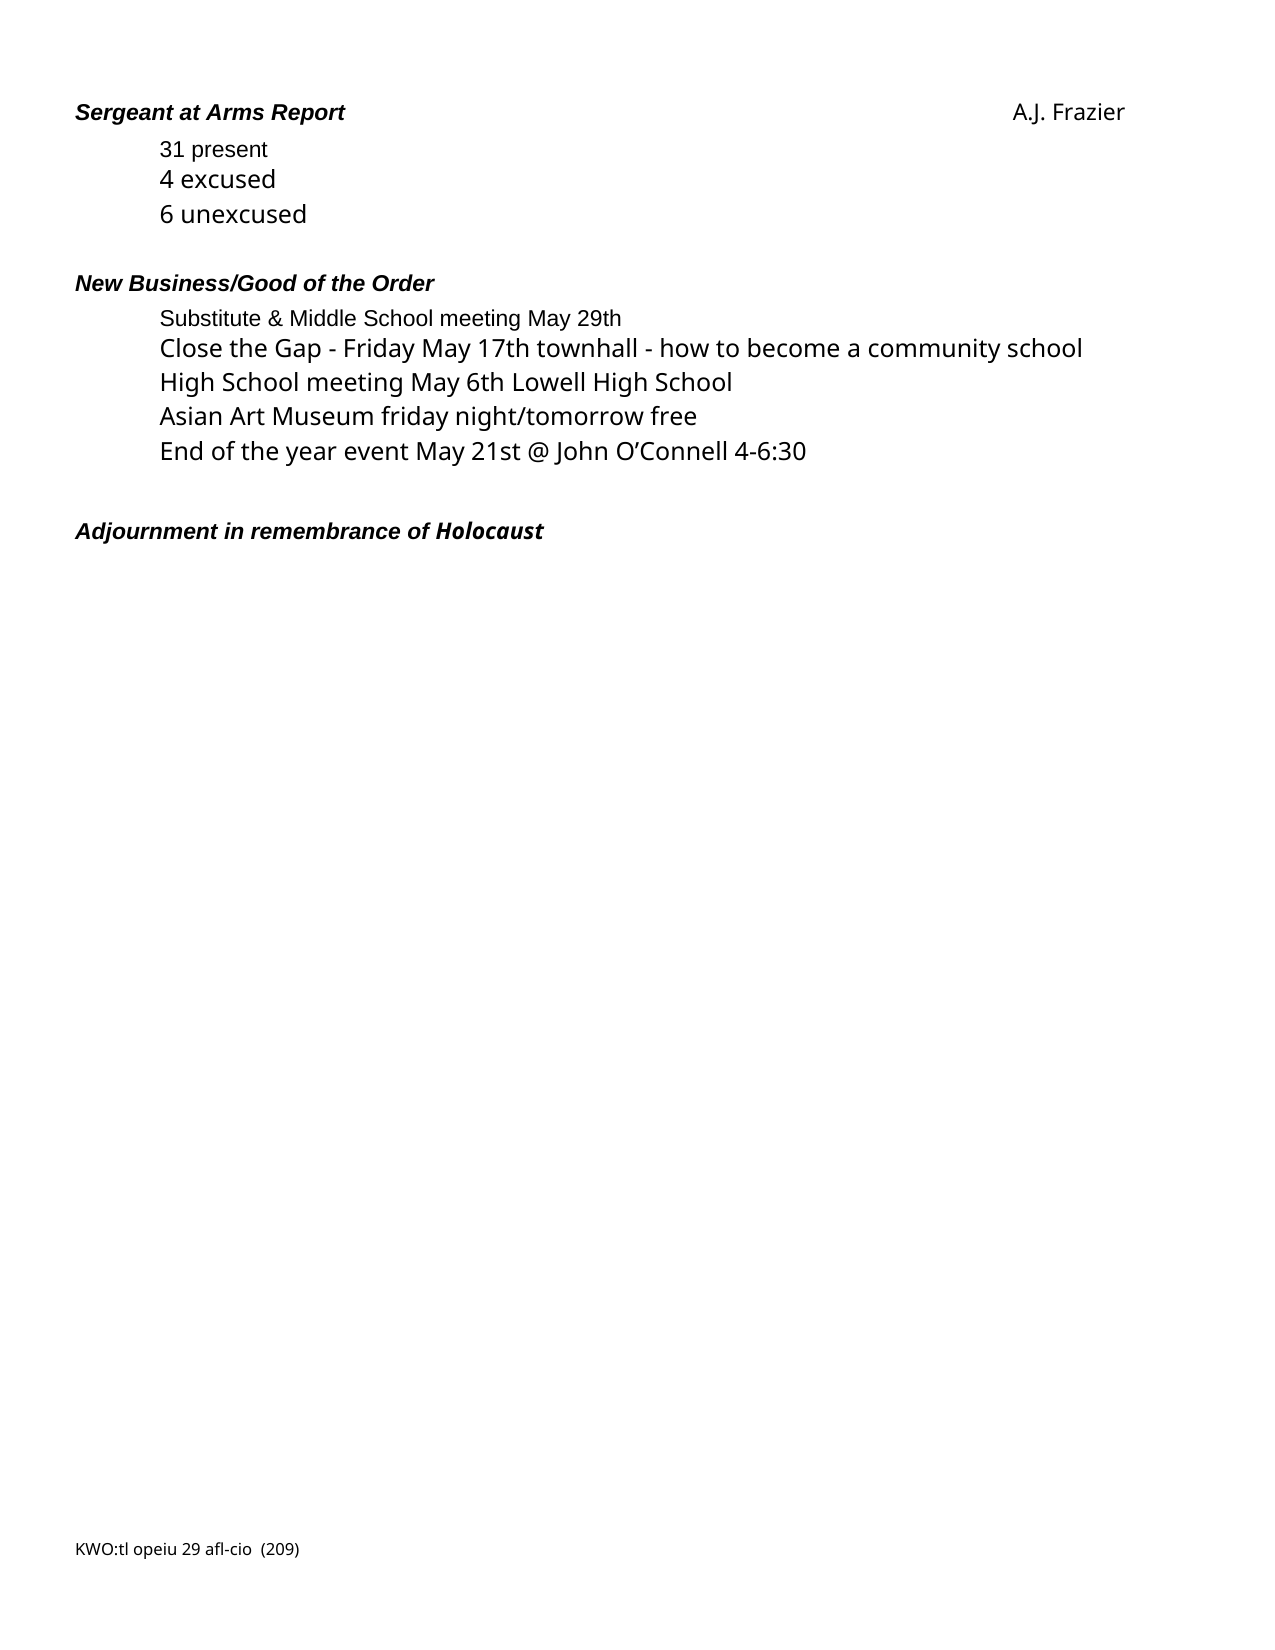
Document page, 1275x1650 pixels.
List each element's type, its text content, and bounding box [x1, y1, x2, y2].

text 4 excused [75, 162, 1200, 196]
title Substitute & Middle School meeting May 29th [75, 304, 1200, 331]
text End of the year event May 21st @ John O’Connell 4-6:30 [75, 433, 1200, 467]
text Asian Art Museum friday night/tomorrow free [75, 399, 1200, 433]
title 31 present [75, 136, 1200, 162]
text 6 unexcused [75, 196, 1200, 230]
text High School meeting May 6th Lowell High School [75, 365, 1200, 399]
text Close the Gap - Friday May 17th townhall - how to become a community school [75, 331, 1200, 365]
title Adjournment in remembrance of Holocaust [75, 515, 1200, 546]
title Sergeant at Arms Report A.J. Frazier [75, 96, 1200, 127]
title New Business/Good of the Order [75, 270, 1200, 296]
